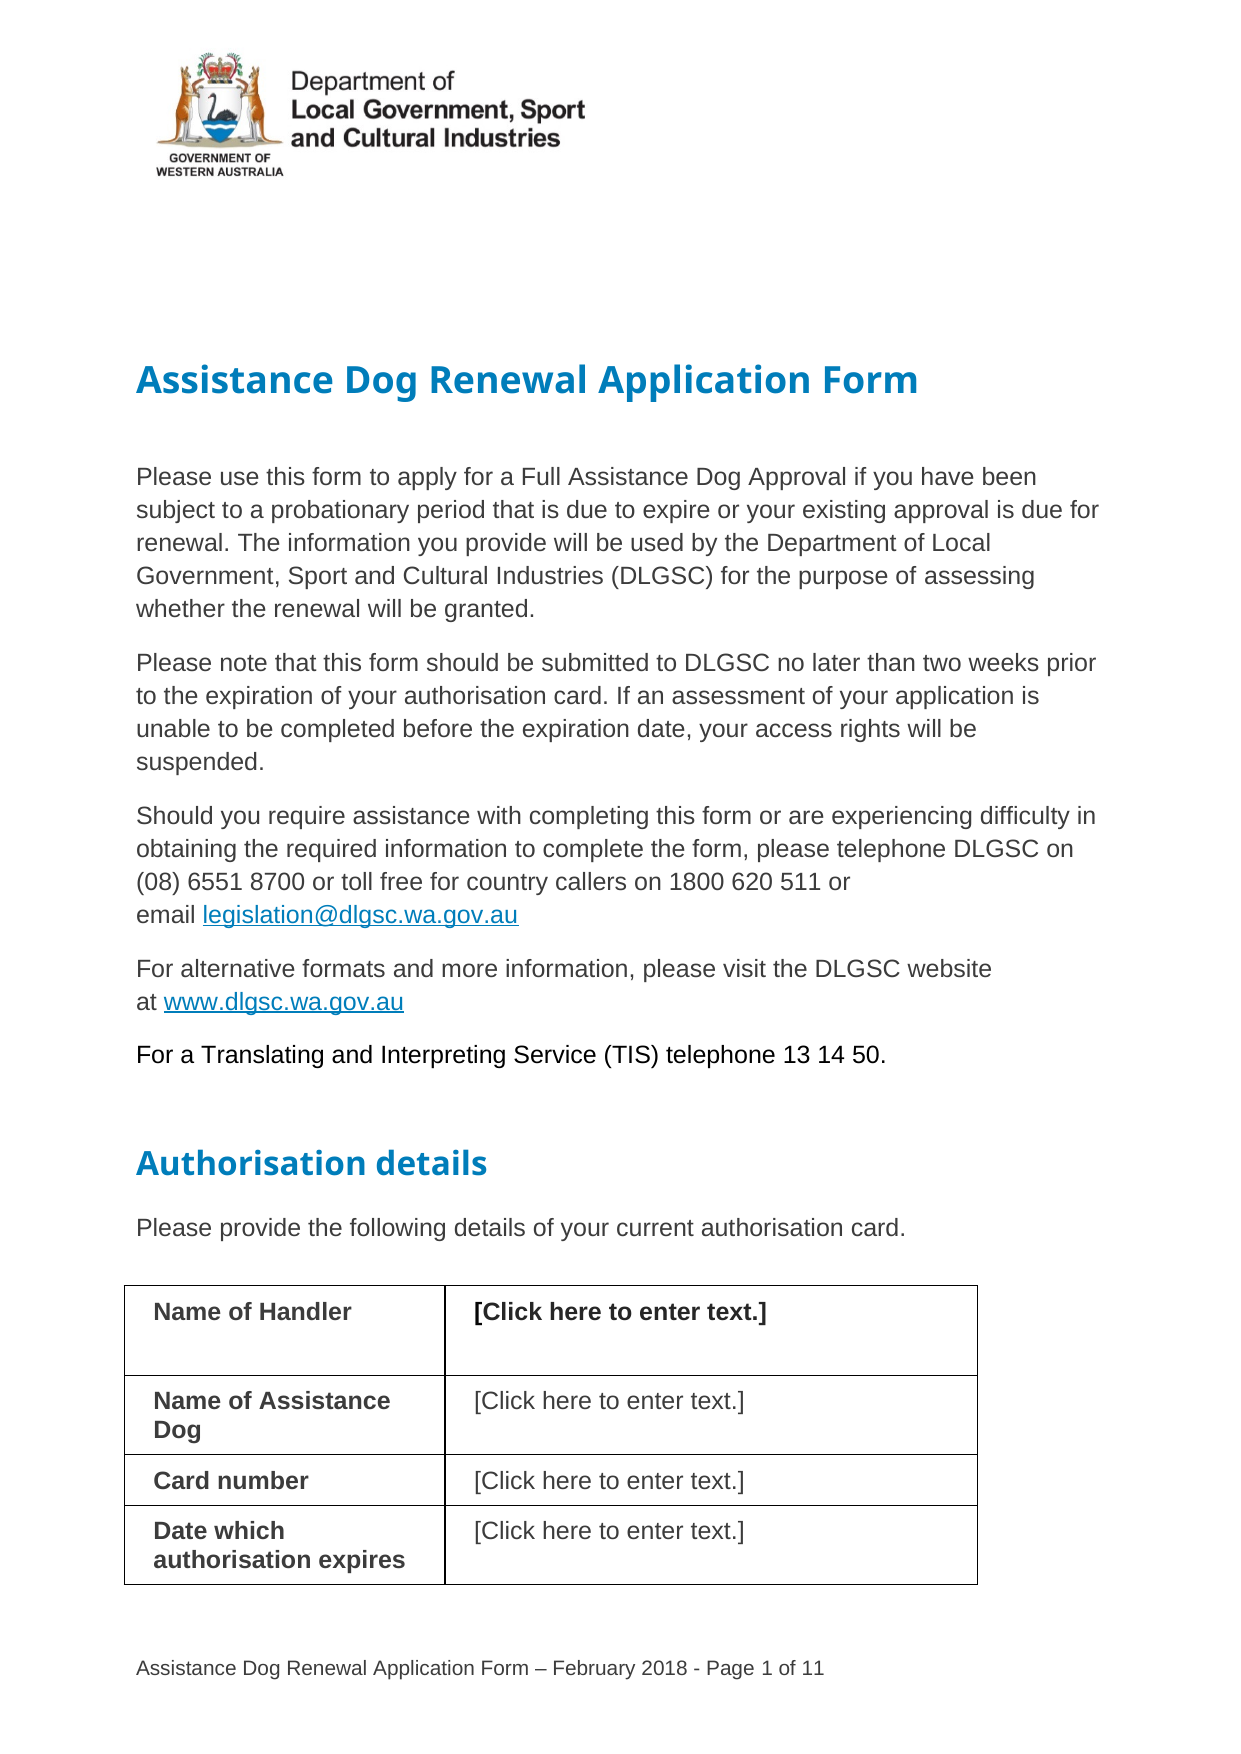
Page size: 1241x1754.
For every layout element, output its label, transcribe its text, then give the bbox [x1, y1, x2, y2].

table_cell Card number [125, 1455, 444, 1505]
text For alternative formats and more information, please visit the DLGSC website at www.dlgsc.wa.gov.au [136, 953, 1104, 1015]
text Please use this form The information you provide will be used by the Department of Local Government, Sport and Cultural Industries (DLGSC) for the purpose of assessing whether the renewal will be granted. [136, 462, 1104, 623]
subtitle Authorisation details [136, 1140, 1104, 1186]
text Please note that this form should be submitted to DLGSC no later than two weeks prior to the expiration of your authorisation card. If an assessment of your application is unable to be completed before the expiration date, your access rights will be suspended. [136, 648, 1104, 776]
table_header [446, 1286, 977, 1375]
text Please provide the following details of your current authorisation card. [136, 1213, 1104, 1242]
text Should you require assistance with completing this form or are experiencing difficulty in obtaining the required information to complete the form, please telephone DLGSC on (08) 6551 8700 or toll free for country callers on 1800 620 511 or email legislation@dlgsc.wa.gov.au [136, 801, 1104, 928]
picture [134, 37, 608, 191]
table_cell Name of Assistance Dog [125, 1376, 444, 1454]
table_header Name of Handler [125, 1286, 444, 1375]
text For a Translating and Interpreting Service (TIS) telephone 13 14 50. [136, 1040, 1104, 1069]
subtitle Assistance Dog Renewal Application Form [136, 353, 1104, 404]
table_cell Date which authorisation expires [125, 1506, 444, 1584]
